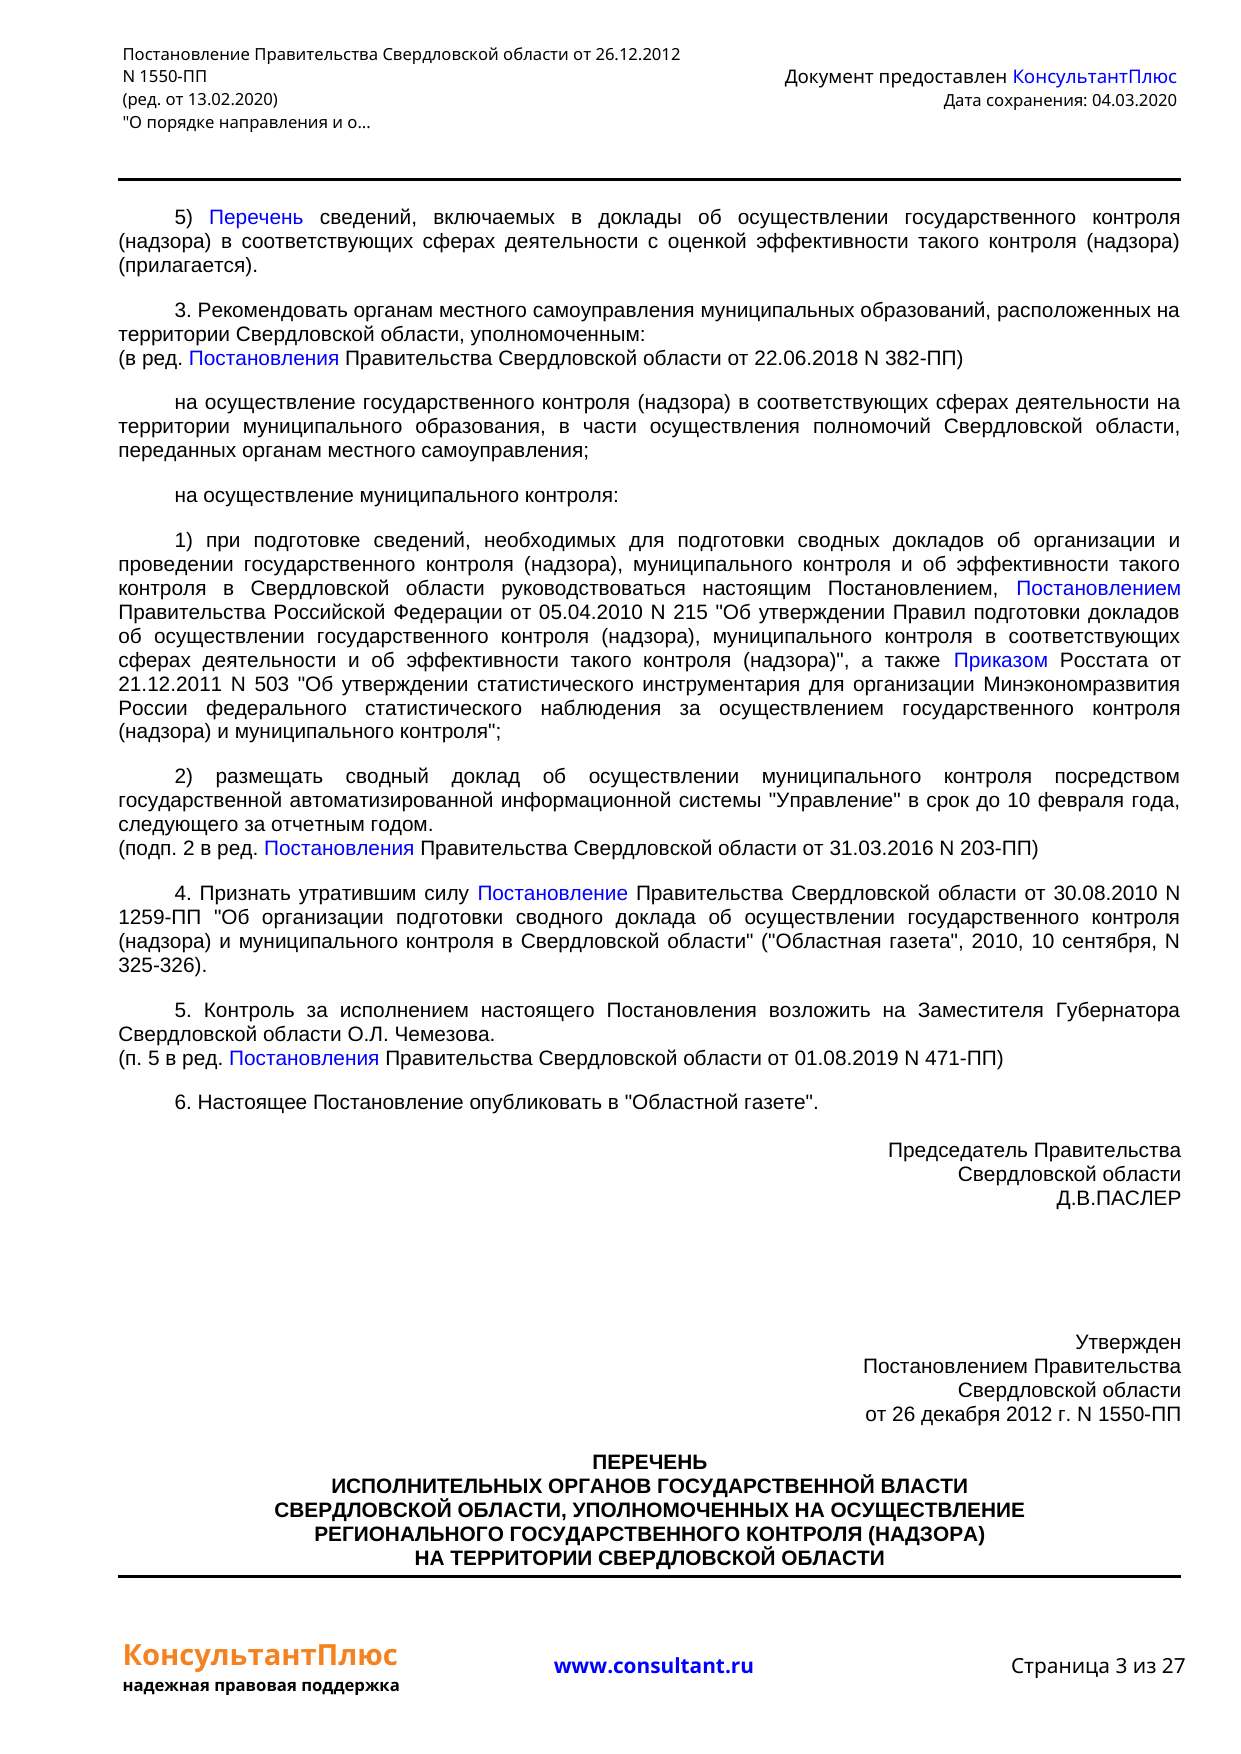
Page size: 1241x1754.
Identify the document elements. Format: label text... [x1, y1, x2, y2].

title ПЕРЕЧЕНЬ [118, 1449, 1181, 1473]
text (п. 5 в ред. Постановления Правительства Свердловской области от 01.08.2019 N 471-ПП) [118, 1045, 1181, 1069]
text 2) размещать сводный доклад об осуществлении муниципального контроля посредством государственной автоматизированной информационной системы "Управление" в срок до 10 февраля года, следующего за отчетным годом. [118, 764, 1181, 836]
title НА ТЕРРИТОРИИ СВЕРДЛОВСКОЙ ОБЛАСТИ [118, 1545, 1181, 1569]
text 5) Перечень сведений, включаемых в доклады об осуществлении государственного контроля (надзора) в соответствующих сферах деятельности с оценкой эффективности такого контроля (надзора) (прилагается). [118, 205, 1181, 277]
text Свердловской области [118, 1162, 1181, 1186]
text Председатель Правительства [118, 1138, 1181, 1162]
text Свердловской области [118, 1378, 1181, 1402]
text 4. Признать утратившим силу Постановление Правительства Свердловской области от 30.08.2010 N 1259-ПП "Об организации подготовки сводного доклада об осуществлении государственного контроля (надзора) и муниципального контроля в Свердловской области" ("Областная газета", 2010, 10 сентября, N 325-326). [118, 881, 1181, 977]
text 6. Настоящее Постановление опубликовать в "Областной газете". [118, 1090, 1181, 1114]
title СВЕРДЛОВСКОЙ ОБЛАСТИ, УПОЛНОМОЧЕННЫХ НА ОСУЩЕСТВЛЕНИЕ [118, 1497, 1181, 1521]
text 3. Рекомендовать органам местного самоуправления муниципальных образований, расположенных на территории Свердловской области, уполномоченным: [118, 297, 1181, 345]
title РЕГИОНАЛЬНОГО ГОСУДАРСТВЕННОГО КОНТРОЛЯ (НАДЗОРА) [118, 1521, 1181, 1545]
text Постановлением Правительства [118, 1354, 1181, 1378]
text Утвержден [118, 1330, 1181, 1354]
text 1) при подготовке сведений, необходимых для подготовки сводных докладов об организации и проведении государственного контроля (надзора), муниципального контроля и об эффективности такого контроля в Свердловской области руководствоваться настоящим Постановлением, Постановлением Правительства Российской Федерации от 05.04.2010 N 215 "Об утверждении Правил подготовки докладов об осуществлении государственного контроля (надзора), муниципального контроля в соответствующих сферах деятельности и об эффективности такого контроля (надзора)", а также Приказом Росстата от 21.12.2011 N 503 "Об утверждении статистического инструментария для организации Минэкономразвития России федерального статистического наблюдения за осуществлением государственного контроля (надзора) и муниципального контроля"; [118, 528, 1181, 743]
text (в ред. Постановления Правительства Свердловской области от 22.06.2018 N 382-ПП) [118, 345, 1181, 369]
text 5. Контроль за исполнением настоящего Постановления возложить на Заместителя Губернатора Свердловской области О.Л. Чемезова. [118, 997, 1181, 1045]
text Д.В.ПАСЛЕР [118, 1186, 1181, 1210]
text на осуществление муниципального контроля: [118, 483, 1181, 507]
text (подп. 2 в ред. Постановления Правительства Свердловской области от 31.03.2016 N 203-ПП) [118, 836, 1181, 860]
text на осуществление государственного контроля (надзора) в соответствующих сферах деятельности на территории муниципального образования, в части осуществления полномочий Свердловской области, переданных органам местного самоуправления; [118, 390, 1181, 462]
title ИСПОЛНИТЕЛЬНЫХ ОРГАНОВ ГОСУДАРСТВЕННОЙ ВЛАСТИ [118, 1473, 1181, 1497]
text от 26 декабря 2012 г. N 1550-ПП [118, 1402, 1181, 1426]
